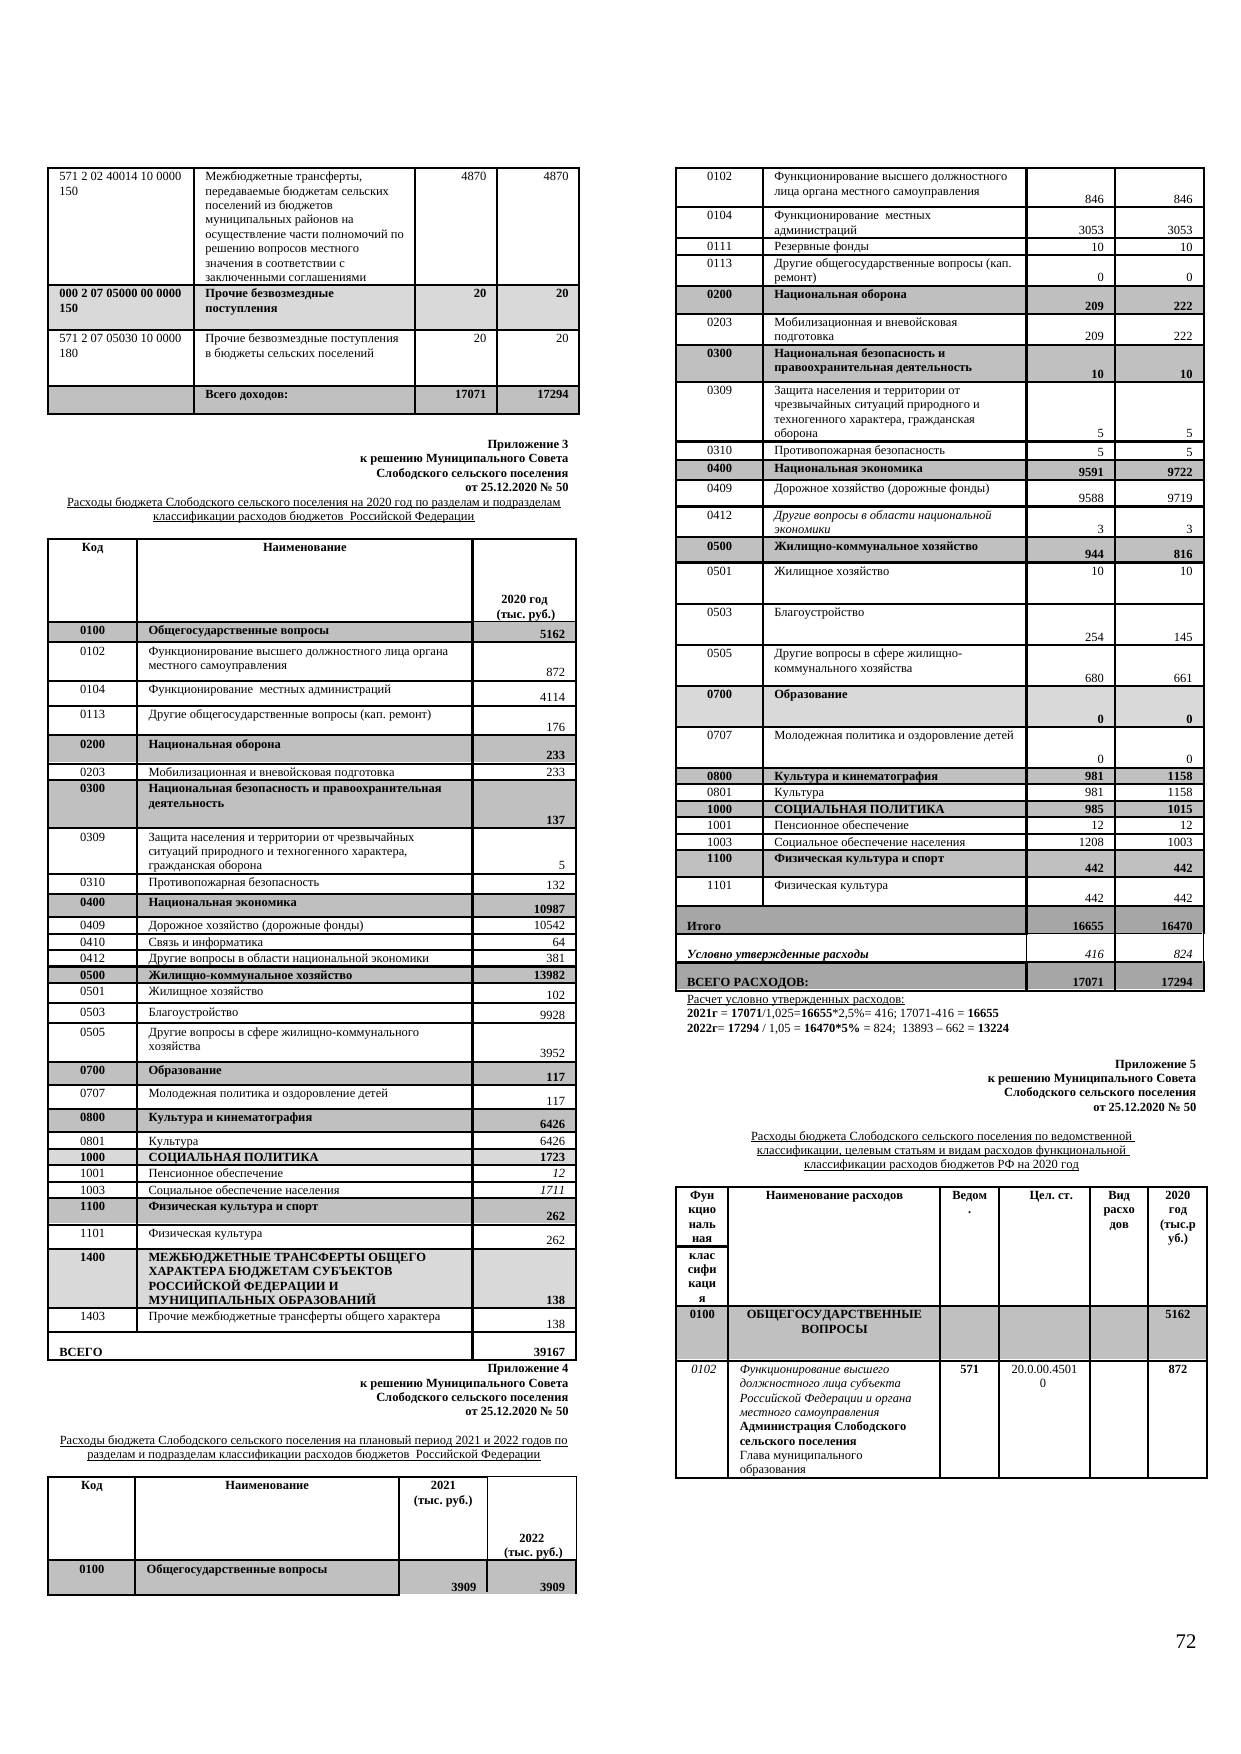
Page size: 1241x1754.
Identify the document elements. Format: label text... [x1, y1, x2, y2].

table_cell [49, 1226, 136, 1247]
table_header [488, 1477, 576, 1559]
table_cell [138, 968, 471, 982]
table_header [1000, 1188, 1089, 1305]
text от 25.12.2020 № 50 [687, 1099, 1196, 1114]
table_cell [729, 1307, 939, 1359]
text Приложение 5 [687, 1056, 1196, 1071]
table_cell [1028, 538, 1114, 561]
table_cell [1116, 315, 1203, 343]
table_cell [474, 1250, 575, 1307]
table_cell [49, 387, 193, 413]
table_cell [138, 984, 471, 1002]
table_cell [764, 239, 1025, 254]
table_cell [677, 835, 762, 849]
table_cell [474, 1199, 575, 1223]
text 2021г = 17071/1,025=16655*2,5%= 416; 17071-416 = 16655 [687, 1006, 1196, 1020]
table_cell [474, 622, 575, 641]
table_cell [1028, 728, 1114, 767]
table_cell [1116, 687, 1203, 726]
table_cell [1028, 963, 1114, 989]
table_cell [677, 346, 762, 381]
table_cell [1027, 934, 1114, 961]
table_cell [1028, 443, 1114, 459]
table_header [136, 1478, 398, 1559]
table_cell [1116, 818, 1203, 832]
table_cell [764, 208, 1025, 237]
text Приложение 3 [59, 437, 568, 451]
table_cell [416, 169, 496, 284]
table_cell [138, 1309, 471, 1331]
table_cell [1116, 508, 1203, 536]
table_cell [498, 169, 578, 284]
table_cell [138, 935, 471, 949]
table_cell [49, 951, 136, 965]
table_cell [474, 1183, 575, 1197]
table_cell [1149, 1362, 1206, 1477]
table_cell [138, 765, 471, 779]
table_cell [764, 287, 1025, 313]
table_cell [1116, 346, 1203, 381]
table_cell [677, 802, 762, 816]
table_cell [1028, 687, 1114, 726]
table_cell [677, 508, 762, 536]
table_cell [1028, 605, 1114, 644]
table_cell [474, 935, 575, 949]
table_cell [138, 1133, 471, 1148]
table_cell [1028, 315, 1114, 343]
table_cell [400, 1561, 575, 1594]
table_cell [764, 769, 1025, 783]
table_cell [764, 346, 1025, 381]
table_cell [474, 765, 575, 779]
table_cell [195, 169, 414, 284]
text к решению Муниципального Совета [687, 1071, 1196, 1085]
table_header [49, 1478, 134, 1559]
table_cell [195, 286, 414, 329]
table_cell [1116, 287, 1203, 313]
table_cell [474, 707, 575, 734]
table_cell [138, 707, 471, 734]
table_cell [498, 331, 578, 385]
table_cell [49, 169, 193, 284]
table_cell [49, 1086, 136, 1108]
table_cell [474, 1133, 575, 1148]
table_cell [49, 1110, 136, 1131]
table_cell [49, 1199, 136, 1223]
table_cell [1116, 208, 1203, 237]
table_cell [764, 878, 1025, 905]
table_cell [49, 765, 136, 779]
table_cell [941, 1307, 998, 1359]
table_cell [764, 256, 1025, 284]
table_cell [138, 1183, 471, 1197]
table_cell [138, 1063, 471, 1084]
text от 25.12.2020 № 50 [59, 480, 568, 494]
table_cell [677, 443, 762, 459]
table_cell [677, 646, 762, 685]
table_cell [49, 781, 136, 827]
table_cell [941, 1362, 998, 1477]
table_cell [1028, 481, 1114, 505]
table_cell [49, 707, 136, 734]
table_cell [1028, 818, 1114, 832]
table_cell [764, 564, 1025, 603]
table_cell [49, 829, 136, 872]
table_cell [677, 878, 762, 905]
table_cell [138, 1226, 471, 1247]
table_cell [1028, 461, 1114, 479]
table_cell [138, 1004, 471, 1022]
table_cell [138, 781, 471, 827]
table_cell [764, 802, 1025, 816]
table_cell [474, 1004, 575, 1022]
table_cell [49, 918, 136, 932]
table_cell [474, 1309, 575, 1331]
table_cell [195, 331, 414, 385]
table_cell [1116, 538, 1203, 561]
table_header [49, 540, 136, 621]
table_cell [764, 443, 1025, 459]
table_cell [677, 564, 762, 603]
text Расходы бюджета Слободского сельского поселения на 2020 год по разделам и подразделам классификации расходов бюджетов Российской Федерации [59, 494, 568, 523]
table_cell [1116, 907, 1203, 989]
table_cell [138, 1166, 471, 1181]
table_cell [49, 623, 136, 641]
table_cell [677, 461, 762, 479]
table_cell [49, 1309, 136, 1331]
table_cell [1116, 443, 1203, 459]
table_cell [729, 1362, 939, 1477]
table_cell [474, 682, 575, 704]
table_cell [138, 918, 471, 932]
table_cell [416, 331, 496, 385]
text 2022г= 17294 / 1,05 = 16470*5% = 824; 13893 – 662 = 13224 [687, 1020, 1196, 1035]
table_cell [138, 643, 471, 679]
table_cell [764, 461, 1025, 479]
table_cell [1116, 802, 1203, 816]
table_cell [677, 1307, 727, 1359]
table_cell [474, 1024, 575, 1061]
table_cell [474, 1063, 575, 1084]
text Слободского сельского поселения [687, 1085, 1196, 1099]
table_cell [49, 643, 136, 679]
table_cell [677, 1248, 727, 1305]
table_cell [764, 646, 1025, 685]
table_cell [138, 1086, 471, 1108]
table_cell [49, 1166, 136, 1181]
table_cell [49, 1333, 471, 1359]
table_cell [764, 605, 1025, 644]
text классификации расходов бюджетов РФ на 2020 год [687, 1157, 1196, 1171]
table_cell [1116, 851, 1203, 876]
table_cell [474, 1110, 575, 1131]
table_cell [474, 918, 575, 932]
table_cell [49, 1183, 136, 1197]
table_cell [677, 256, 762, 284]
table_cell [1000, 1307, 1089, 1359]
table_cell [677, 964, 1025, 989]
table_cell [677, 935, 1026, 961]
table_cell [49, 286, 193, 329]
text от 25.12.2020 № 50 [59, 1404, 568, 1418]
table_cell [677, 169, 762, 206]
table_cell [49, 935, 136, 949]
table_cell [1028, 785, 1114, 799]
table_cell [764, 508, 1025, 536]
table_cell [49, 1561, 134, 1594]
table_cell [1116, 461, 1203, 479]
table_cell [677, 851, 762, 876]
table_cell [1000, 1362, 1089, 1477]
text к решению Муниципального Совета [59, 1375, 568, 1390]
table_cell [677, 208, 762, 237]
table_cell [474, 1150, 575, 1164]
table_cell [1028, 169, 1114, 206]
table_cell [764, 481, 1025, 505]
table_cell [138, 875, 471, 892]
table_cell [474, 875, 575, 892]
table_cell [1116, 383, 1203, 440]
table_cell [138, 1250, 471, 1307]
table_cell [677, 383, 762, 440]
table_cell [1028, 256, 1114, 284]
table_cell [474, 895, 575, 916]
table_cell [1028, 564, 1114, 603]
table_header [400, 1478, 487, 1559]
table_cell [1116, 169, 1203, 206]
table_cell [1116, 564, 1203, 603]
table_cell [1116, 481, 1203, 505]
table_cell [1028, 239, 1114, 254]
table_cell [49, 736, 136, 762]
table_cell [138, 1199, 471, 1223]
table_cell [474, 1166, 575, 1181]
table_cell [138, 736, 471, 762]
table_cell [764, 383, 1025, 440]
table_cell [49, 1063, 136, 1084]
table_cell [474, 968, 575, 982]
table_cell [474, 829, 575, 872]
text к решению Муниципального Совета [59, 451, 568, 466]
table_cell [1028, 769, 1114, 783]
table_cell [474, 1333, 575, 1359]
text классификации, целевым статьям и видам расходов функциональной [687, 1143, 1196, 1157]
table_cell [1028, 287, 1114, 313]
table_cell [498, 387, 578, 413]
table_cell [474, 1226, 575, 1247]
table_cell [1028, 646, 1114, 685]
text Расходы бюджета Слободского сельского поселения по ведомственной [687, 1128, 1196, 1143]
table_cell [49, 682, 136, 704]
text Расчет условно утвержденных расходов: [687, 992, 1196, 1006]
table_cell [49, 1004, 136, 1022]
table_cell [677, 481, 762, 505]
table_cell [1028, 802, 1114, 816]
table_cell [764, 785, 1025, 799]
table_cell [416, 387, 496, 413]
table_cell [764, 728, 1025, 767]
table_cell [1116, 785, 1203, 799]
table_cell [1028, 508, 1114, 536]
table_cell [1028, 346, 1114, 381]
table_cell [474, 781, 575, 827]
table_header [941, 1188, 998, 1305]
text Слободского сельского поселения [59, 466, 568, 480]
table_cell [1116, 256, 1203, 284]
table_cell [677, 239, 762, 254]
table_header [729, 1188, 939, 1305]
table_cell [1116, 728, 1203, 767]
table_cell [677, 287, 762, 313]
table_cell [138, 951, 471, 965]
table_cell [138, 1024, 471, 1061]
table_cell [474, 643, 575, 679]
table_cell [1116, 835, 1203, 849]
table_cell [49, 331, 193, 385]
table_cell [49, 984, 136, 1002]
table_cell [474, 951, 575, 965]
text Приложение 4 [59, 1361, 568, 1375]
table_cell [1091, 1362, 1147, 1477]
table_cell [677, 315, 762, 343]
text Слободского сельского поселения [59, 1390, 568, 1404]
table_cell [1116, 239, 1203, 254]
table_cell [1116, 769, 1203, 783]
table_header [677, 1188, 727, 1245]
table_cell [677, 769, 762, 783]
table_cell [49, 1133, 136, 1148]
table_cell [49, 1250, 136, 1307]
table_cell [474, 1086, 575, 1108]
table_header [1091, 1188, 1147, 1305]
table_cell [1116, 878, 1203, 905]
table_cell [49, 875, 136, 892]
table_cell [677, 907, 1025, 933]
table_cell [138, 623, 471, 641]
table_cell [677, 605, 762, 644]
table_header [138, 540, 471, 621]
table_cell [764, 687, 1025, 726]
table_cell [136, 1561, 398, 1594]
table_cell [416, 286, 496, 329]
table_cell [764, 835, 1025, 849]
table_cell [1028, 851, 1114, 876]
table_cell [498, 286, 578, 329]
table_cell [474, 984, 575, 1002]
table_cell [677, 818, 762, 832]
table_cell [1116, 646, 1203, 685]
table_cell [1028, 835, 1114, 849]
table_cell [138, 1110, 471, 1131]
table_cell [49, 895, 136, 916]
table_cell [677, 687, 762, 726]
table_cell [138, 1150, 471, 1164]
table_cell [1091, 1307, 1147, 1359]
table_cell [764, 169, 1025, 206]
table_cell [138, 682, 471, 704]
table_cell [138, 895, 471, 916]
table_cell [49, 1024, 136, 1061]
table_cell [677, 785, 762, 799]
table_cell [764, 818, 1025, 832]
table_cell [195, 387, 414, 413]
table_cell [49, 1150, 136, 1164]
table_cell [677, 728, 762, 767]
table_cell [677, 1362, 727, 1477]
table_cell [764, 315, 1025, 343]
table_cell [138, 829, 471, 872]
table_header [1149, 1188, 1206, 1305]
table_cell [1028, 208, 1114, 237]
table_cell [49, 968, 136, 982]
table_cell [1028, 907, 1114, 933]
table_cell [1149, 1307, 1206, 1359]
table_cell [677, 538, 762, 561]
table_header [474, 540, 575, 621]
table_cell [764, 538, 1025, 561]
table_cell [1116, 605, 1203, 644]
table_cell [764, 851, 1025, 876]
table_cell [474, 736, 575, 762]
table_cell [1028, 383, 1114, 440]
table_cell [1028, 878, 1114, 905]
